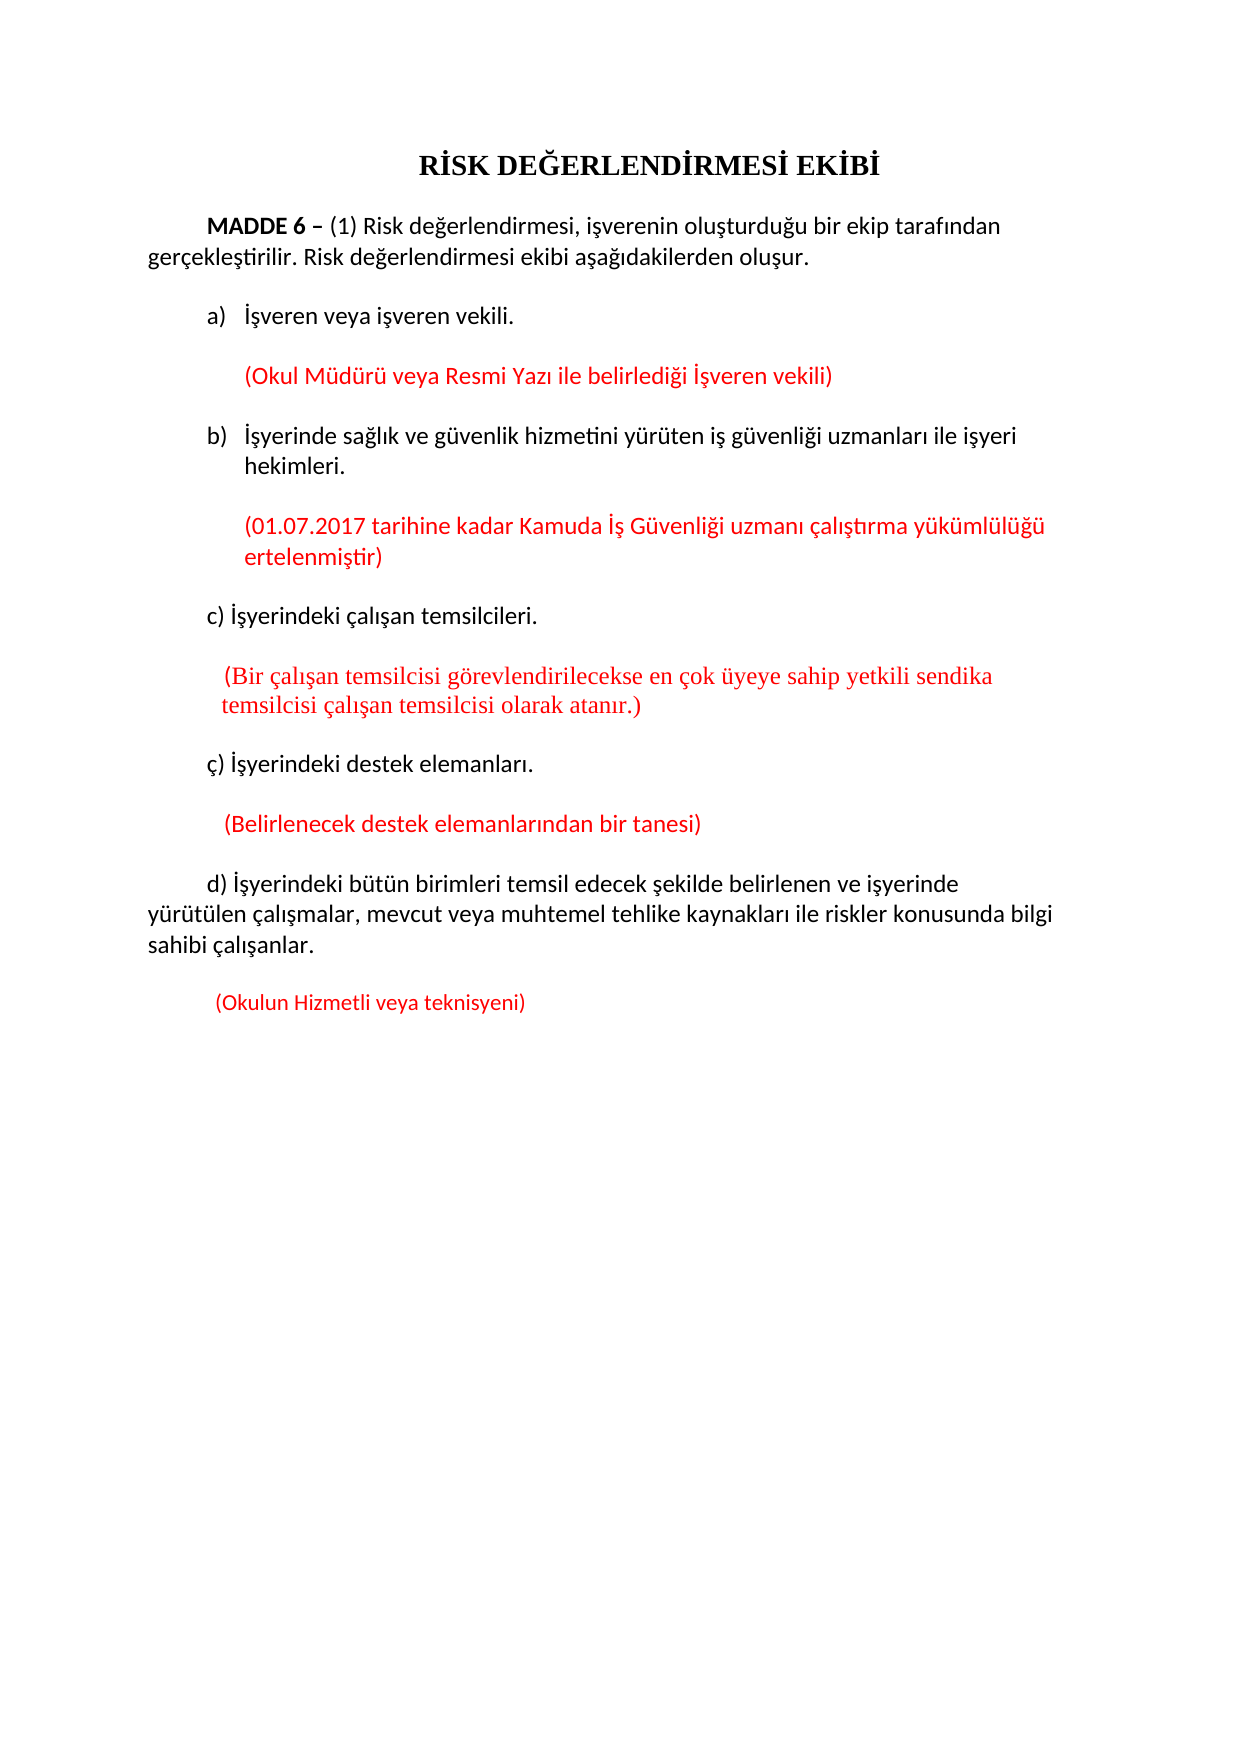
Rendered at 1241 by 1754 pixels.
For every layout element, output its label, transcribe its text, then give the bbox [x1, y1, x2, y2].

text MADDE 6 – (1) Risk değerlendirmesi, işverenin oluşturduğu bir ekip tarafından gerçekleştirilir. Risk değerlendirmesi ekibi aşağıdakilerden oluşur. [148, 210, 1093, 271]
text c) İşyerindeki çalışan temsilcileri. [148, 600, 1093, 631]
text (Okulun Hizmetli veya teknisyeni) [148, 988, 1093, 1017]
text (Belirlenecek destek elemanlarından bir tanesi) [148, 808, 1093, 839]
text d) İşyerindeki bütün birimleri temsil edecek şekilde belirlenen ve işyerinde yürütülen çalışmalar, mevcut veya muhtemel tehlike kaynakları ile riskler konusunda bilgi sahibi çalışanlar. [148, 868, 1093, 959]
list İşveren veya işveren vekili. [207, 301, 1093, 331]
text RİSK DEĞERLENDİRMESİ EKİBİ [148, 148, 1093, 181]
text (Okul Müdürü veya Resmi Yazı ile belirlediği İşveren vekili) [244, 360, 1093, 391]
list İşyerinde sağlık ve güvenlik hizmetini yürüten iş güvenliği uzmanları ile işyeri hekimleri. [207, 420, 1093, 481]
text ç) İşyerindeki destek elemanları. [148, 748, 1093, 779]
text (01.07.2017 tarihine kadar Kamuda İş Güvenliği uzmanı çalıştırma yükümlülüğü ertelenmiştir) [244, 510, 1093, 571]
text (Bir çalışan temsilcisi görevlendirilecekse en çok üyeye sahip yetkili sendika temsilcisi çalışan temsilcisi olarak atanır.) [221, 660, 1093, 719]
